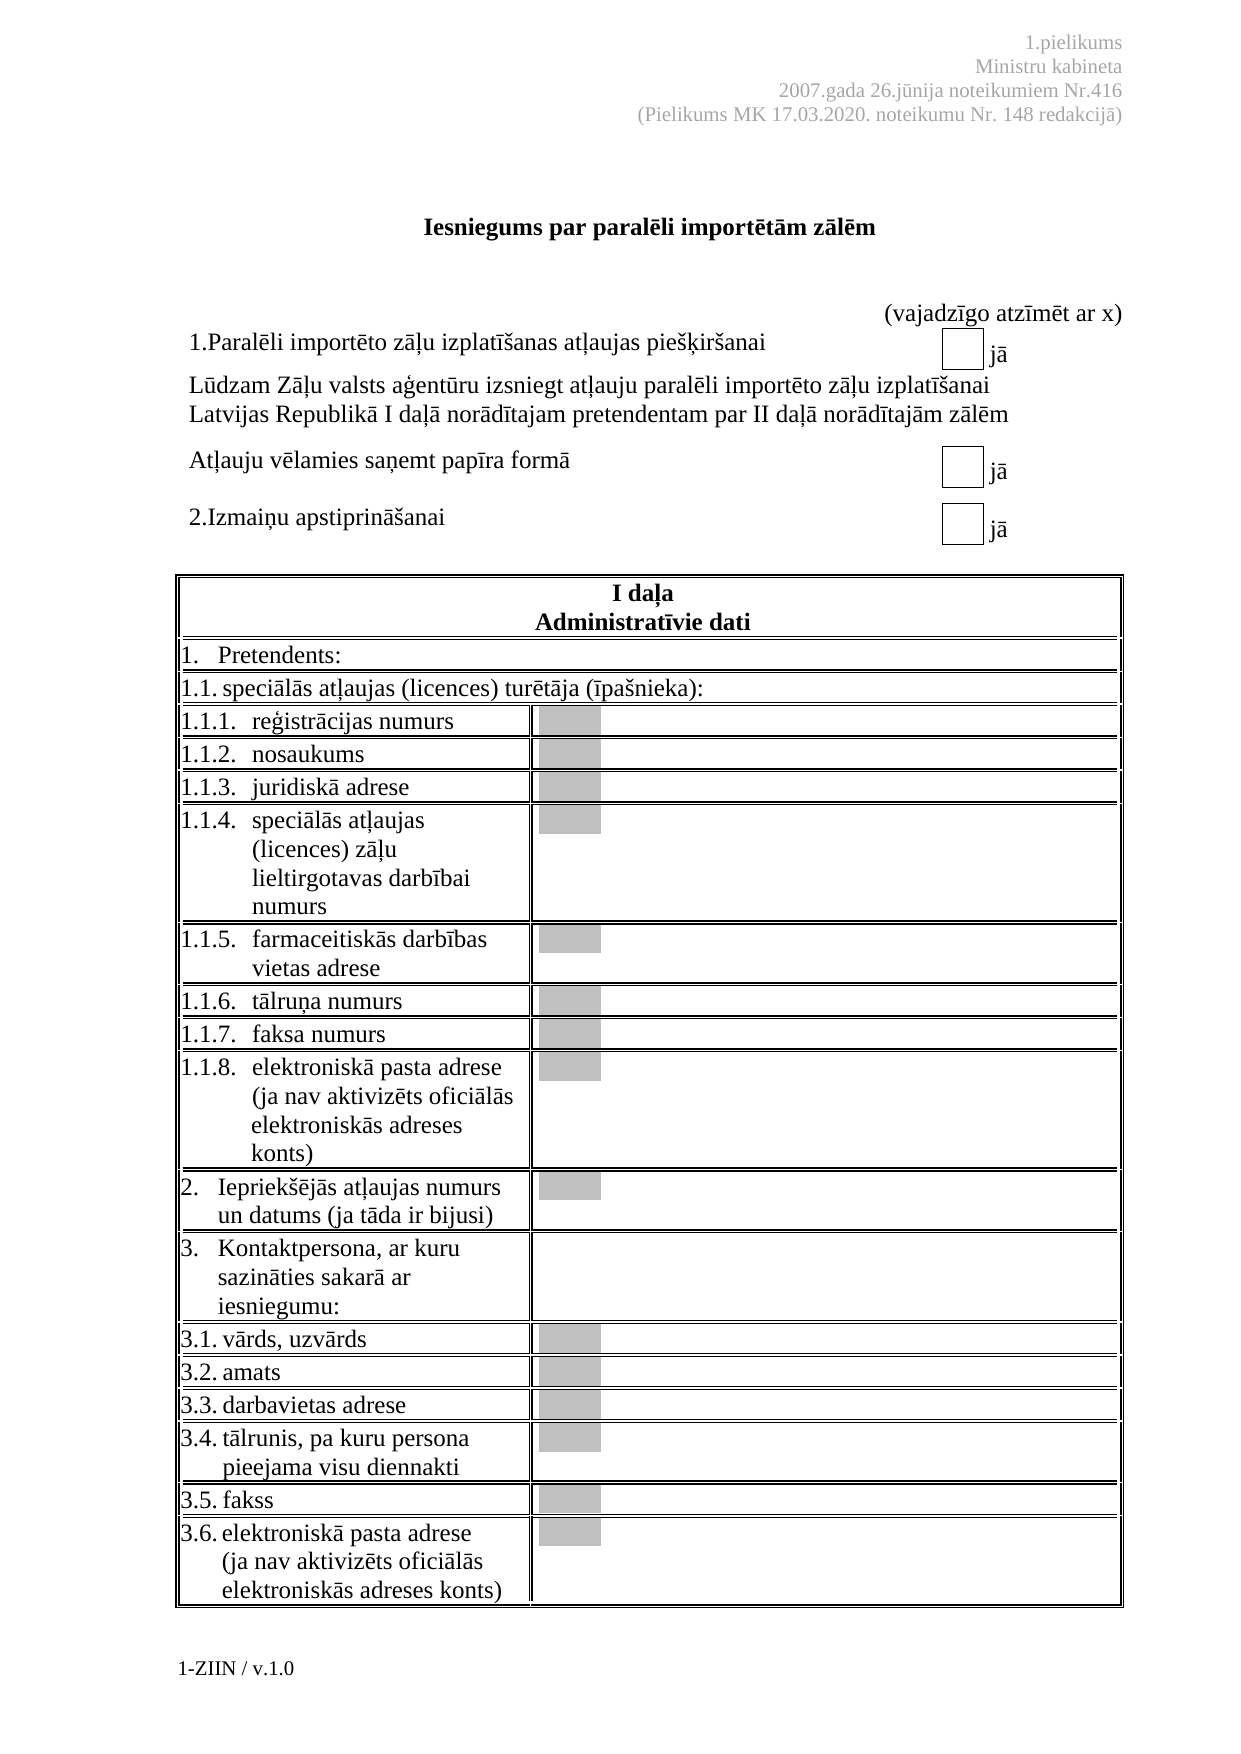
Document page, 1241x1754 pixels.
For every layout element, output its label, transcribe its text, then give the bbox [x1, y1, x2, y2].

table_cell Pretendents: [178, 636, 1122, 669]
table_cell vārds, uzvārds [178, 1320, 531, 1353]
table_cell jā [827, 502, 1121, 545]
table_cell juridiskā adrese [178, 768, 529, 801]
table_cell [531, 702, 1122, 735]
table_cell elektroniskā pasta adrese (ja nav aktivizēts oficiālās elektroniskās adreses konts) [178, 1514, 531, 1604]
table_header I daļa Administratīvie dati [180, 578, 1120, 636]
table_cell tālruņa numurs [178, 982, 531, 1015]
table_cell 2.Izmaiņu apstiprināšanai [177, 502, 827, 545]
table_cell [531, 1419, 1122, 1480]
table_cell [531, 920, 1122, 982]
table_header jā [827, 327, 1121, 370]
text Iesniegums par paralēli importētām zālēm [177, 212, 1122, 241]
table_cell [531, 1386, 1122, 1419]
table_cell [531, 1514, 1122, 1604]
table_cell fakss [178, 1480, 531, 1513]
table_header 1.Paralēli importēto zāļu izplatīšanas atļaujas piešķiršanai [177, 327, 827, 370]
table_cell Iepriekšējās atļaujas numurs un datums (ja tāda ir bijusi) [178, 1167, 531, 1229]
table_cell amats [178, 1353, 531, 1386]
table_cell speciālās atļaujas (licences) turētāja (īpašnieka): [180, 669, 1121, 702]
table_cell Atļauju vēlamies saņemt papīra formā [177, 445, 827, 502]
table_cell [531, 1167, 1122, 1229]
table_cell reģistrācijas numurs [178, 702, 531, 735]
table_cell [531, 1229, 1122, 1319]
table_cell [533, 801, 1121, 920]
table_cell [533, 735, 1121, 768]
table_cell elektroniskā pasta adrese (ja nav aktivizēts oficiālās elektroniskās adreses konts) [178, 1048, 531, 1167]
table_cell [531, 1480, 1122, 1513]
table_cell [531, 982, 1122, 1015]
table_cell [531, 1048, 1122, 1167]
table_cell Kontaktpersona, ar kuru sazināties sakarā ar iesniegumu: [178, 1229, 531, 1319]
table_cell [531, 1320, 1122, 1353]
table_cell [531, 1353, 1122, 1386]
table_cell speciālās atļaujas (licences) zāļu lieltirgotavas darbībai numurs [180, 801, 529, 920]
text (vajadzīgo atzīmēt ar x) [177, 298, 1122, 327]
table_cell Lūdzam Zāļu valsts aģentūru izsniegt atļauju paralēli importēto zāļu izplatīšanai Latvijas Republikā I daļā norādītajam pretendentam par II daļā norādītajām zālēm [177, 370, 1121, 445]
table_cell nosaukums [180, 735, 529, 768]
table_cell darbavietas adrese [178, 1386, 531, 1419]
table_cell jā [827, 445, 1121, 502]
table_cell [533, 768, 1122, 801]
table_cell farmaceitiskās darbības vietas adrese [178, 920, 531, 982]
table_cell faksa numurs [180, 1015, 529, 1048]
table_cell tālrunis, pa kuru persona pieejama visu diennakti [178, 1419, 531, 1480]
table_cell [533, 1015, 1121, 1048]
